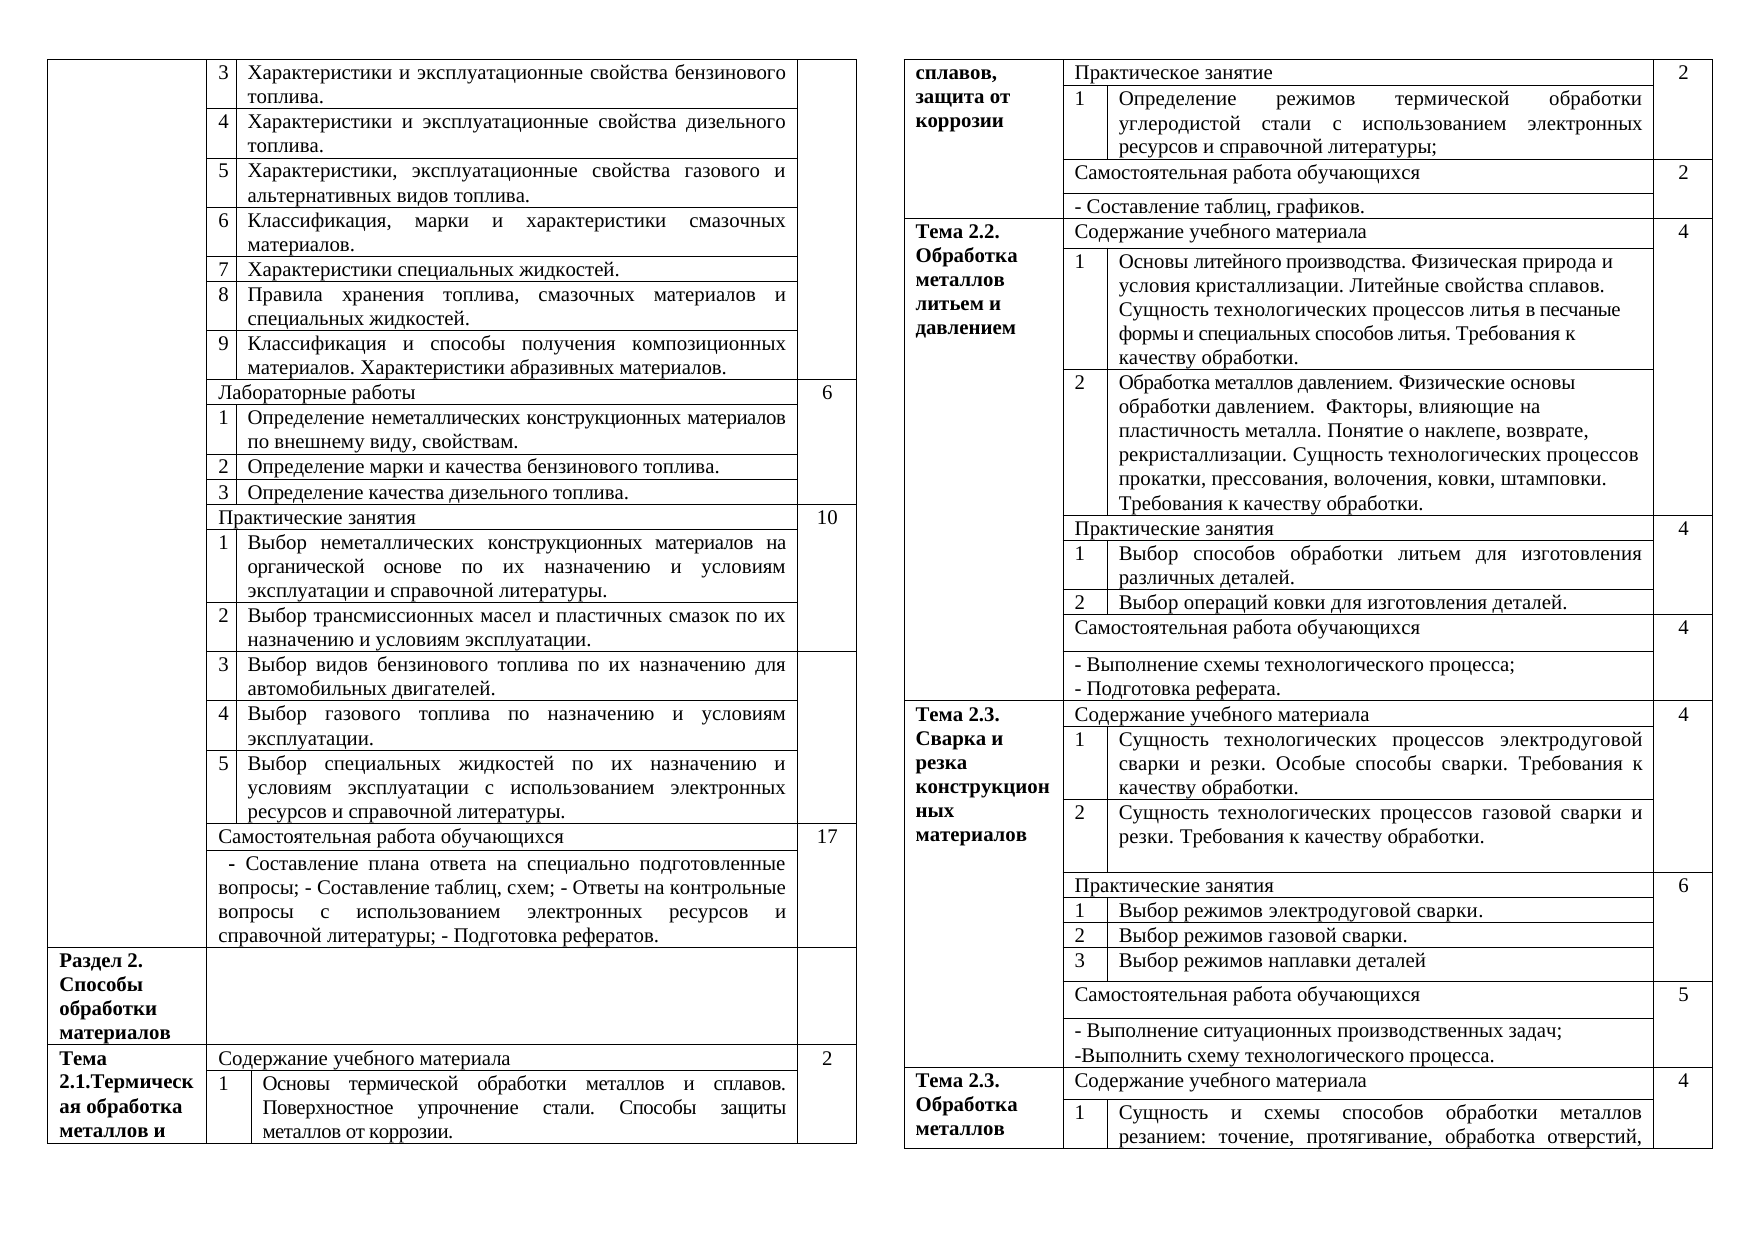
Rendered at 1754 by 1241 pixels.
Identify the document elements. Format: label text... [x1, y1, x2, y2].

table_cell 1 [207, 405, 236, 453]
table_cell 5 [207, 159, 236, 207]
table_cell Самостоятельная работа обучающихся [1064, 160, 1653, 193]
table_cell Сущность технологических процессов газовой сварки и резки. Требования к качеству обработки. [1108, 800, 1653, 872]
table_cell [798, 652, 856, 823]
table_cell 5 [207, 751, 236, 823]
table_cell Самостоятельная работа обучающихся [1064, 982, 1653, 1017]
table_cell Определение качества дизельного топлива. [237, 480, 797, 504]
table_cell 2 [798, 1045, 856, 1143]
table_cell Выбор специальных жидкостей по их назначению и условиям эксплуатации с использованием электронных ресурсов и справочной литературы. [237, 751, 797, 823]
table_cell 4 [207, 701, 236, 749]
table_cell 10 [798, 505, 856, 651]
table_cell Определение марки и качества бензинового топлива. [237, 455, 797, 478]
table_cell [798, 948, 856, 1044]
table_cell - Выполнение схемы технологического процесса; - Подготовка реферата. [1064, 652, 1653, 700]
table_cell [207, 948, 797, 1044]
table_cell Определение неметаллических конструкционных материалов по внешнему виду, свойствам. [237, 405, 797, 453]
table_cell 5 [1654, 982, 1712, 1067]
table_cell Выбор неметаллических конструкционных материалов на органической основе по их назначению и условиям эксплуатации и справочной литературы. [237, 530, 797, 602]
table_cell - Составление плана ответа на специально подготовленные вопросы; - Составление таблиц, схем; - Ответы на контрольные вопросы с использованием электронных ресурсов и справочной литературы; - Подготовка рефератов. [207, 851, 797, 947]
table_cell Тема 2.2. Обработка металлов литьем и давлением [905, 219, 1063, 700]
table_cell Выбор режимов наплавки деталей [1108, 948, 1653, 981]
table_cell Выбор способов обработки литьем для изготовления различных деталей. [1108, 541, 1653, 589]
table_cell Классификация, марки и характеристики смазочных материалов. [237, 208, 797, 256]
table_cell Содержание учебного материала [1064, 219, 1653, 248]
table_cell Тема 2.3. Сварка и резка конструкционных материалов [905, 701, 1063, 1067]
table_cell Выбор видов бензинового топлива по их назначению для автомобильных двигателей. [237, 652, 797, 700]
table_cell 6 [207, 208, 236, 256]
table_cell Классификация и способы получения композиционных материалов. Характеристики абразивных материалов. [237, 331, 797, 379]
table_cell Характеристики специальных жидкостей. [237, 257, 797, 281]
table_cell 2 [1654, 60, 1712, 158]
table_cell Содержание учебного материала [207, 1045, 797, 1069]
table_cell 8 [207, 282, 236, 330]
table_cell 6 [798, 380, 856, 504]
table_cell Основы термической обработки металлов и сплавов. Поверхностное упрочнение стали. Способы защиты металлов от коррозии. [252, 1071, 797, 1143]
table_cell Характеристики, эксплуатационные свойства газового и альтернативных видов топлива. [237, 159, 797, 207]
table_cell Характеристики и эксплуатационные свойства дизельного топлива. [237, 109, 797, 157]
table_cell 2 [1064, 923, 1107, 947]
table_cell Содержание учебного материала [1064, 1068, 1653, 1099]
table_cell Раздел 2. Способы обработки материалов [48, 948, 206, 1044]
table_cell Характеристики и эксплуатационные свойства бензинового топлива. [237, 60, 797, 108]
table_cell Практические занятия [1064, 873, 1653, 897]
table_cell 4 [1654, 1068, 1712, 1148]
table_cell 2 [207, 455, 236, 478]
table_cell 1 [207, 530, 236, 602]
table_cell 3 [1064, 948, 1107, 981]
table_cell 1 [1064, 249, 1107, 369]
table_cell Практические занятия [207, 505, 797, 529]
table_cell Выбор трансмиссионных масел и пластичных смазок по их назначению и условиям эксплуатации. [237, 603, 797, 651]
table_cell Содержание учебного материала [1064, 701, 1653, 726]
table_cell Самостоятельная работа обучающихся [207, 824, 797, 850]
table_cell 7 [207, 257, 236, 281]
table_cell Лабораторные работы [207, 380, 797, 404]
table_cell Выбор операций ковки для изготовления деталей. [1108, 590, 1653, 614]
table_cell 2 [1654, 160, 1712, 218]
table_cell Определение режимов термической обработки углеродистой стали с использованием электронных ресурсов и справочной литературы; [1108, 86, 1653, 158]
table_cell 3 [207, 652, 236, 700]
table_cell - Выполнение ситуационных производственных задач; -Выполнить схему технологического процесса. [1064, 1019, 1653, 1067]
table_cell 1 [1064, 1100, 1107, 1148]
table_cell 4 [1654, 516, 1712, 614]
table_cell 1 [1064, 541, 1107, 589]
table_cell Тема 2.1.Термическая обработка металлов и сплавов, защита от коррозии [48, 1045, 206, 1143]
table_cell Практическое занятие [1064, 60, 1653, 85]
table_cell 17 [798, 824, 856, 947]
table_cell 3 [207, 60, 236, 108]
table_cell 1 [1064, 727, 1107, 799]
table_cell Тема 2.3. Обработка металлов резанием. Электрофизические и электрохимические способы обработки [905, 1068, 1063, 1148]
table_cell 1 [1064, 898, 1107, 922]
table_cell 1 [1064, 86, 1107, 158]
table_cell 4 [1654, 615, 1712, 700]
table_cell 2 [207, 603, 236, 651]
table_cell 2 [1064, 590, 1107, 614]
table_cell 4 [1654, 701, 1712, 872]
table_cell 4 [207, 109, 236, 157]
table_cell 1 [207, 1071, 251, 1143]
table_cell Обработка металлов давлением. Физические основы обработки давлением. Факторы, влияющие на пластичность металла. Понятие о наклепе, возврате, рекристаллизации. Сущность технологических процессов прокатки, прессования, волочения, ковки, штамповки. Требования к качеству обработки. [1108, 370, 1653, 514]
table_cell 3 [207, 480, 236, 504]
table_cell Основы литейного производства. Физическая природа и условия кристаллизации. Литейные свойства сплавов. Сущность технологических процессов литья в песчаные формы и специальных способов литья. Требования к качеству обработки. [1108, 249, 1653, 369]
table_cell 9 [207, 331, 236, 379]
table_cell 6 [1654, 873, 1712, 981]
table_cell Выбор режимов газовой сварки. [1108, 923, 1653, 947]
table_cell Самостоятельная работа обучающихся [1064, 615, 1653, 651]
table_cell 2 [1064, 370, 1107, 514]
table_cell 4 [1654, 219, 1712, 514]
table_cell Выбор газового топлива по назначению и условиям эксплуатации. [237, 701, 797, 749]
table_cell - Составление таблиц, графиков. [1064, 194, 1653, 218]
table_cell 2 [1064, 800, 1107, 872]
table_cell Сущность технологических процессов электродуговой сварки и резки. Особые способы сварки. Требования к качеству обработки. [1108, 727, 1653, 799]
table_cell Выбор режимов электродуговой сварки. [1108, 898, 1653, 922]
table_cell Практические занятия [1064, 516, 1653, 539]
table_cell Правила хранения топлива, смазочных материалов и специальных жидкостей. [237, 282, 797, 330]
